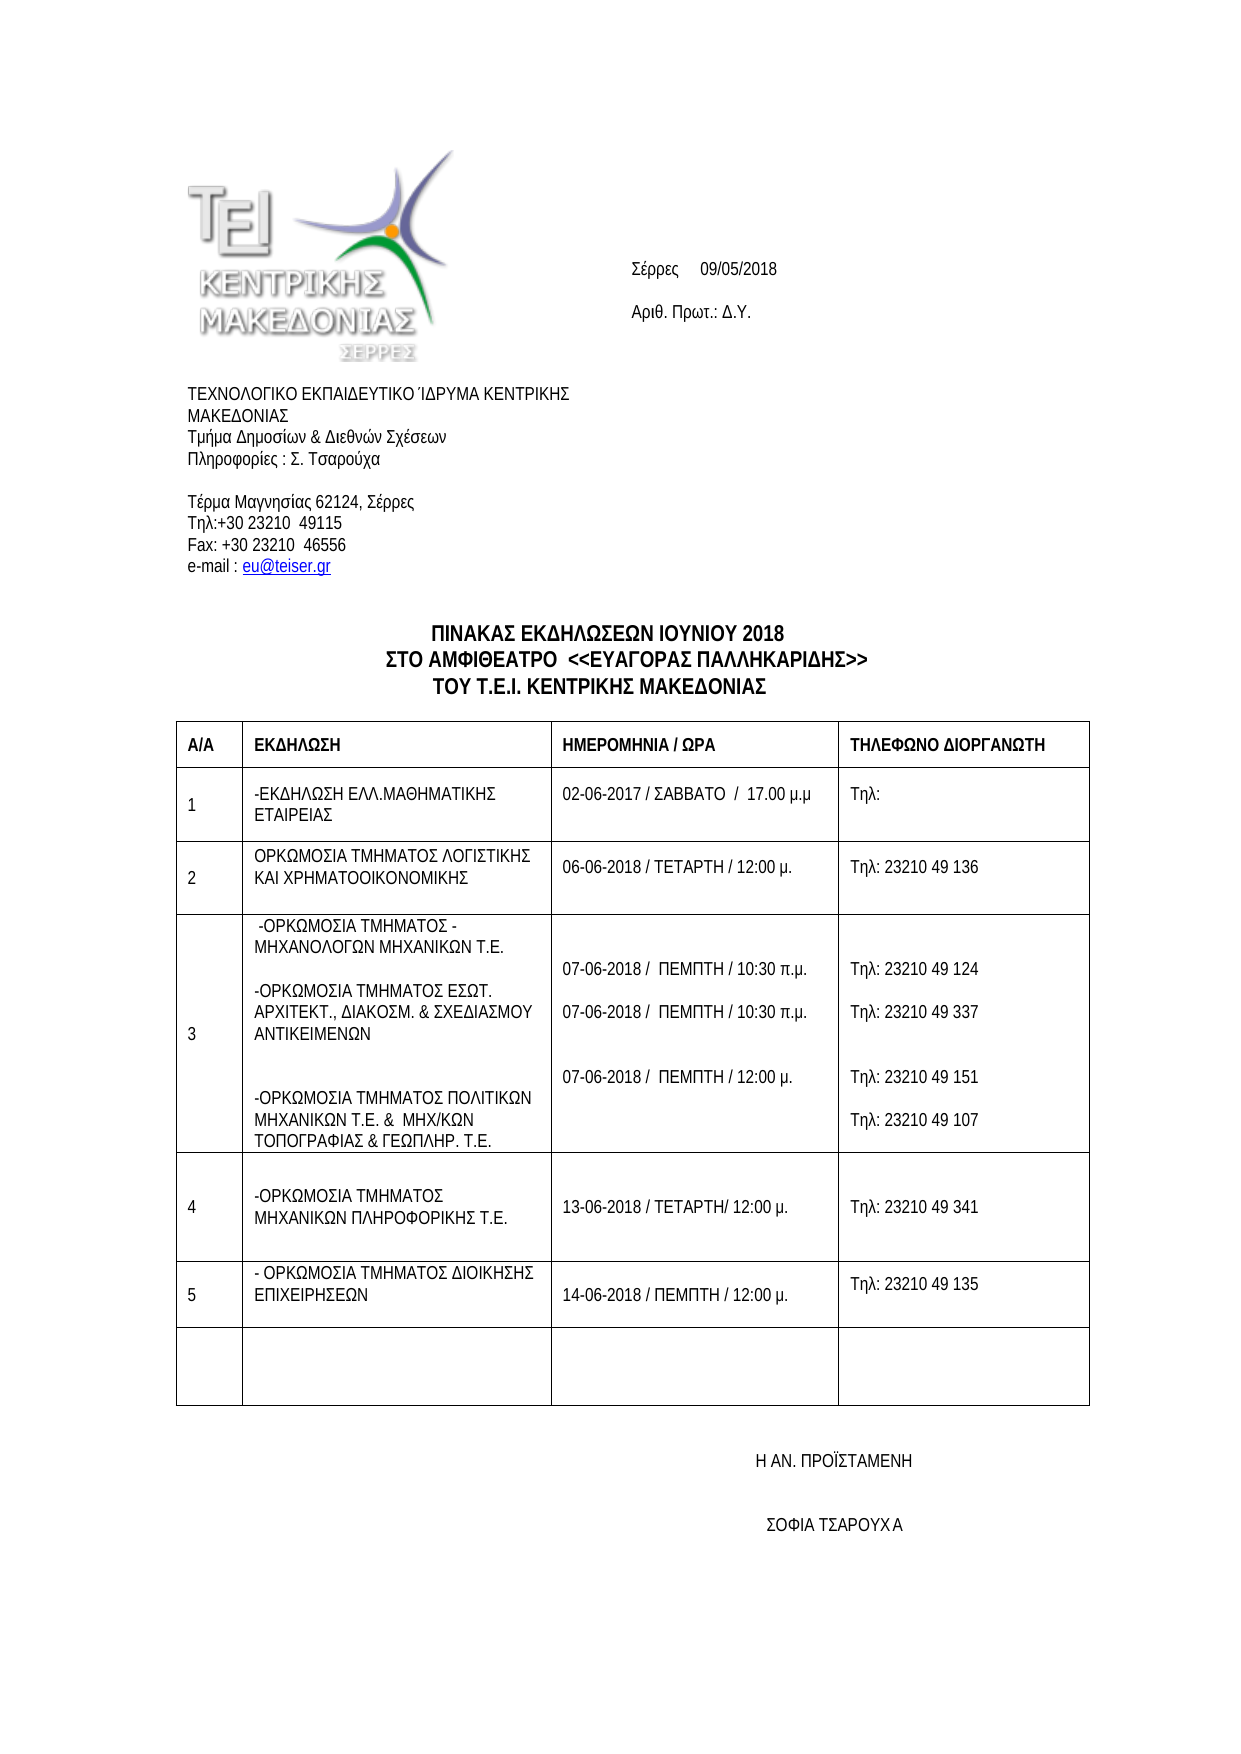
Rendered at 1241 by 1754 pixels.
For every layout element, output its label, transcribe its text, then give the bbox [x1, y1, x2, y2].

table_cell [243, 1328, 551, 1405]
table_cell 4 [177, 1153, 242, 1261]
table_cell Τηλ: 23210 49 124 Τηλ: 23210 49 337 Τηλ: 23210 49 151 Τηλ: 23210 49 107 [839, 915, 1089, 1152]
table_cell [552, 1328, 838, 1405]
table_cell [177, 1328, 242, 1405]
table_cell 1 [177, 768, 242, 841]
text ΤΟΥ Τ.Ε.Ι. ΚΕΝΤΡΙΚΗΣ ΜΑΚΕΔΟΝΙΑΣ [187, 673, 1053, 699]
table_cell 3 [177, 915, 242, 1152]
table_cell 07-06-2018 / ΠΕΜΠΤΗ / 10:30 π.μ. 07-06-2018 / ΠΕΜΠΤΗ / 10:30 π.μ. 07-06-2018 / ΠΕΜΠΤΗ / 12:00 μ. [552, 915, 838, 1152]
table_cell Τηλ: 23210 49 136 [839, 842, 1089, 914]
text ΠΙΝΑΚΑΣ ΕΚΔΗΛΩΣΕΩΝ ΙΟΥΝΙΟΥ 2018 [187, 620, 1053, 646]
table_header ΕΚΔΗΛΩΣΗ [243, 722, 551, 767]
table_cell -ΕΚΔΗΛΩΣΗ ΕΛΛ.ΜΑΘΗΜΑΤΙΚΗΣ ΕΤΑΙΡΕΙΑΣ [243, 768, 551, 841]
table_cell ΟΡΚΩΜΟΣΙΑ ΤΜΗΜΑΤΟΣ ΛΟΓΙΣΤΙΚΗΣ ΚΑΙ ΧΡΗΜΑΤΟΟΙΚΟΝΟΜΙΚΗΣ [243, 842, 551, 914]
table_cell -ΟΡΚΩΜΟΣΙΑ ΤΜΗΜΑΤΟΣ ΜΗΧΑΝΙΚΩΝ ΠΛΗΡΟΦΟΡΙΚΗΣ Τ.Ε. [243, 1153, 551, 1261]
table_header Σέρρες 09/05/2018 Αριθ. Πρωτ.: Δ.Υ. [620, 150, 1064, 598]
text ΣΟΦΙΑ ΤΣΑΡΟΥΧA [187, 1514, 1053, 1536]
table_cell - ΟΡΚΩΜΟΣΙΑ ΤΜΗΜΑΤΟΣ ΔΙΟΙΚΗΣΗΣ ΕΠΙΧΕΙΡΗΣΕΩΝ [243, 1262, 551, 1327]
table_cell Τηλ: 23210 49 341 [839, 1153, 1089, 1261]
table_cell 02-06-2017 / ΣΑΒΒΑΤΟ / 17.00 μ.μ [552, 768, 838, 841]
text ΣΤΟ ΑΜΦΙΘΕΑΤΡΟ <<ΕΥΑΓΟΡΑΣ ΠΑΛΛΗΚΑΡΙΔΗΣ>> [187, 646, 1053, 673]
table_cell 13-06-2018 / ΤΕΤΑΡΤΗ/ 12:00 μ. [552, 1153, 838, 1261]
table_header ΤΗΛΕΦΩΝΟ ΔΙΟΡΓΑΝΩΤΗ [839, 722, 1089, 767]
table_cell 2 [177, 842, 242, 914]
table_cell 06-06-2018 / ΤΕΤΑΡΤΗ / 12:00 μ. [552, 842, 838, 914]
table_header ΤΕΧΝΟΛΟΓΙΚΟ ΕΚΠΑΙΔΕΥΤΙΚΟ ΊΔΡΥΜΑ ΚΕΝΤΡΙΚΗΣ ΜΑΚΕΔΟΝΙΑΣ Τμήμα Δημοσίων & Διεθνών Σχέσεων Πληροφορίες : Σ. Τσαρούχα Τέρμα Μαγνησίας 62124, Σέρρες Τηλ:+30 23210 49115 Fax: +30 23210 46556 e-mail : eu@teiser.gr [176, 150, 620, 598]
picture [187, 150, 454, 362]
table_header A/A [177, 722, 242, 767]
table_header ΗΜΕΡΟΜΗΝΙΑ / ΩΡΑ [552, 722, 838, 767]
table_cell [839, 1328, 1089, 1405]
text Η ΑΝ. ΠΡΟΪΣΤΑΜΕΝΗ [187, 1449, 1053, 1471]
table_cell 14-06-2018 / ΠΕΜΠΤΗ / 12:00 μ. [552, 1262, 838, 1327]
table_cell -ΟΡΚΩΜΟΣΙΑ ΤΜΗΜΑΤΟΣ -ΜΗΧΑΝΟΛΟΓΩΝ ΜΗΧΑΝΙΚΩΝ Τ.Ε. -ΟΡΚΩΜΟΣΙΑ ΤΜΗΜΑΤΟΣ ΕΣΩΤ. ΑΡΧΙΤΕΚΤ., ΔΙΑΚΟΣΜ. & ΣΧΕΔΙΑΣΜΟΥ ΑΝΤΙΚΕΙΜΕΝΩΝ -ΟΡΚΩΜΟΣΙΑ ΤΜΗΜΑΤΟΣ ΠΟΛΙΤΙΚΩΝ ΜΗΧΑΝΙΚΩΝ Τ.Ε. & ΜΗΧ/ΚΩΝ ΤΟΠΟΓΡΑΦΙΑΣ & ΓΕΩΠΛΗΡ. Τ.Ε. [243, 915, 551, 1152]
table_cell 5 [177, 1262, 242, 1327]
table_cell Τηλ: [839, 768, 1089, 841]
table_cell Τηλ: 23210 49 135 [839, 1262, 1089, 1327]
